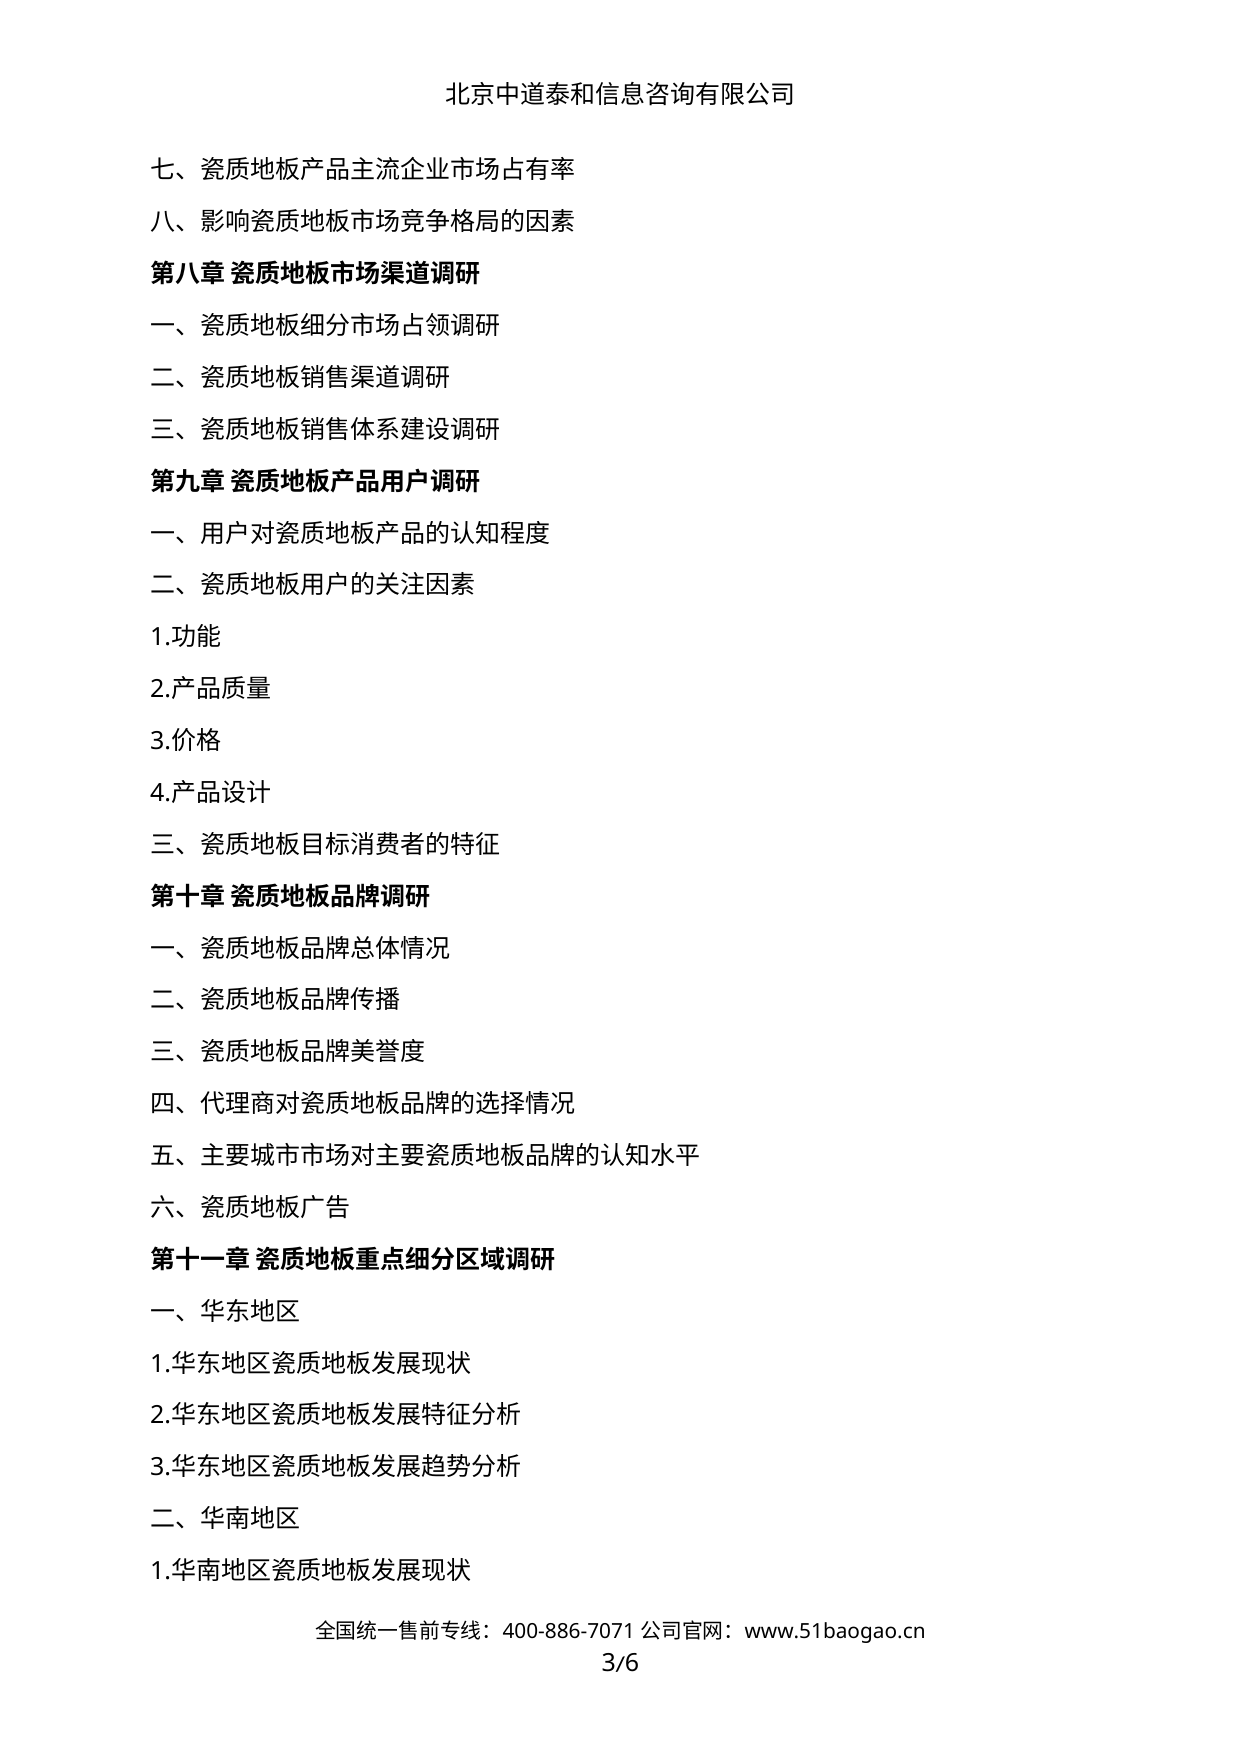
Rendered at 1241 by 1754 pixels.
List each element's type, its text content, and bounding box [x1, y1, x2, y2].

text 一、用户对瓷质地板产品的认知程度 [150, 513, 1090, 549]
text 第八章 瓷质地板市场渠道调研 [150, 254, 1090, 290]
text 二、瓷质地板品牌传播 [150, 980, 1090, 1016]
text 一、瓷质地板品牌总体情况 [150, 928, 1090, 964]
text 二、华南地区 [150, 1499, 1090, 1535]
text 七、瓷质地板产品主流企业市场占有率 [150, 150, 1090, 186]
text 2.华东地区瓷质地板发展特征分析 [150, 1395, 1090, 1431]
text 2.产品质量 [150, 669, 1090, 705]
text 一、华东地区 [150, 1291, 1090, 1327]
text 八、影响瓷质地板市场竞争格局的因素 [150, 202, 1090, 238]
text 六、瓷质地板广告 [150, 1187, 1090, 1224]
text 三、瓷质地板目标消费者的特征 [150, 824, 1090, 861]
text 1.华东地区瓷质地板发展现状 [150, 1343, 1090, 1379]
text 一、瓷质地板细分市场占领调研 [150, 306, 1090, 342]
text 第十章 瓷质地板品牌调研 [150, 876, 1090, 912]
text 3.华东地区瓷质地板发展趋势分析 [150, 1447, 1090, 1483]
text 二、瓷质地板用户的关注因素 [150, 565, 1090, 601]
text 1.功能 [150, 617, 1090, 653]
text 1.华南地区瓷质地板发展现状 [150, 1551, 1090, 1587]
text 四、代理商对瓷质地板品牌的选择情况 [150, 1084, 1090, 1120]
text 五、主要城市市场对主要瓷质地板品牌的认知水平 [150, 1136, 1090, 1172]
text 3.价格 [150, 721, 1090, 757]
text 三、瓷质地板销售体系建设调研 [150, 409, 1090, 446]
text 三、瓷质地板品牌美誉度 [150, 1032, 1090, 1068]
text 第九章 瓷质地板产品用户调研 [150, 461, 1090, 497]
text 4.产品设计 [150, 772, 1090, 809]
text 二、瓷质地板销售渠道调研 [150, 357, 1090, 394]
text 第十一章 瓷质地板重点细分区域调研 [150, 1239, 1090, 1276]
